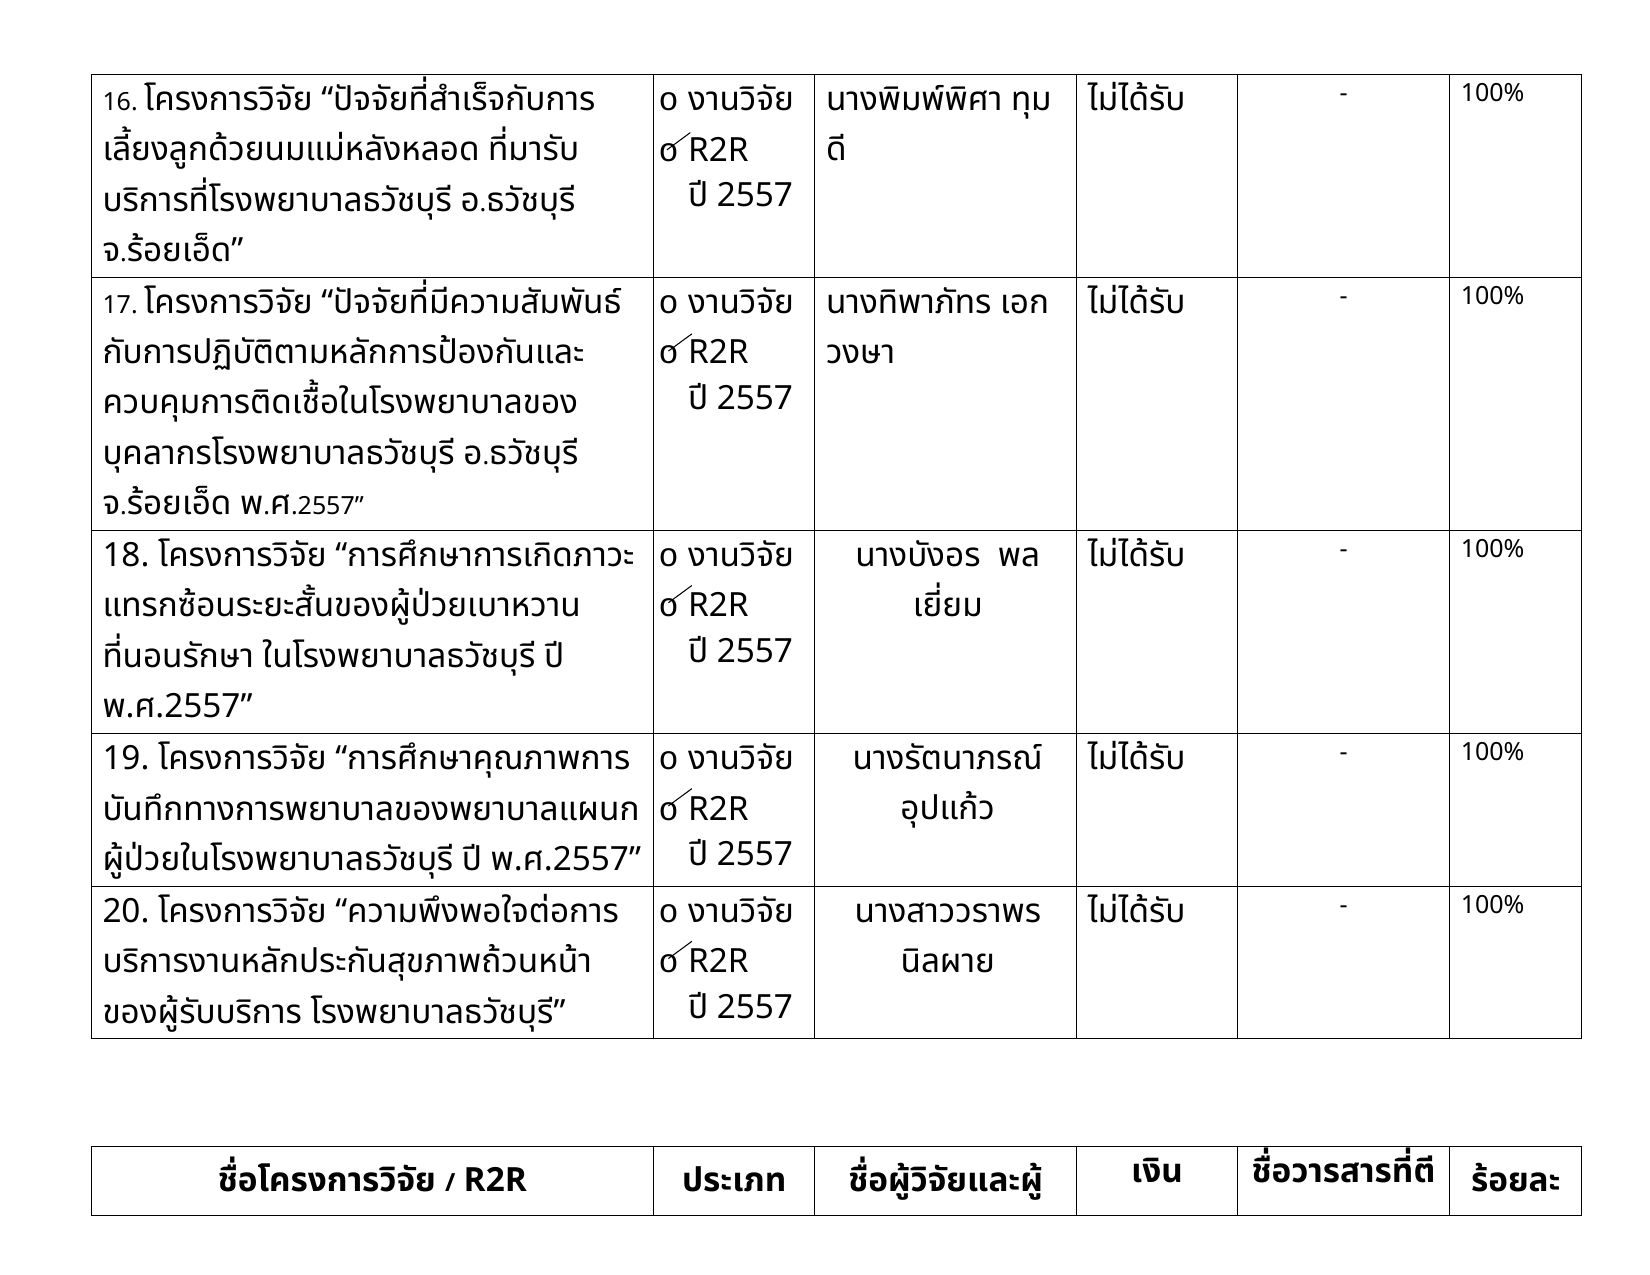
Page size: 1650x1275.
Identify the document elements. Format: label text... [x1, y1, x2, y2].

table_cell - [1238, 75, 1449, 277]
table_cell ไม่ได้รับ [1077, 531, 1237, 733]
table_cell 100% [1450, 75, 1581, 277]
table_cell งานวิจัย R2R ปี 2557 [654, 734, 814, 886]
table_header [815, 1147, 1076, 1215]
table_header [1450, 1147, 1581, 1215]
table_cell 100% [1450, 734, 1581, 886]
table_cell 100% [1450, 887, 1581, 1038]
table_cell นางทิพาภัทร เอกวงษา [815, 278, 1076, 530]
table_cell - [1238, 278, 1449, 530]
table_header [1238, 1147, 1449, 1215]
table_cell - [1238, 887, 1449, 1038]
table_cell นางพิมพ์พิศา ทุมดี [815, 75, 1076, 277]
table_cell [654, 75, 814, 277]
table_cell 19. โครงการวิจัย “การศึกษาคุณภาพการบันทึกทางการพยาบาลของพยาบาลแผนกผู้ป่วยในโรงพยาบาลธวัชบุรี ปี พ.ศ.2557” [92, 734, 653, 886]
table_cell 100% [1450, 531, 1581, 733]
table_cell งานวิจัย R2R ปี 2557 [654, 531, 814, 733]
table_cell นางสาววราพร นิลผาย [815, 887, 1076, 1038]
table_cell ไม่ได้รับ [1077, 75, 1237, 277]
table_cell 18. โครงการวิจัย “การศึกษาการเกิดภาวะแทรกซ้อนระยะสั้นของผู้ป่วยเบาหวานที่นอนรักษา ในโรงพยาบาลธวัชบุรี ปี พ.ศ.2557” [92, 531, 653, 733]
table_cell ไม่ได้รับ [1077, 887, 1237, 1038]
table_cell นางรัตนาภรณ์ อุปแก้ว [815, 734, 1076, 886]
table_cell - [1238, 531, 1449, 733]
table_cell 20. โครงการวิจัย “ความพึงพอใจต่อการบริการงานหลักประกันสุขภาพถ้วนหน้า ของผู้รับบริการ โรงพยาบาลธวัชบุรี” [92, 887, 653, 1038]
table_cell ไม่ได้รับ [1077, 278, 1237, 530]
table_cell - [1238, 734, 1449, 886]
table_cell 100% [1450, 278, 1581, 530]
table_cell นางบังอร พลเยี่ยม [815, 531, 1076, 733]
table_header ประเภทงาน [654, 1147, 814, 1215]
table_cell ไม่ได้รับ [1077, 734, 1237, 886]
table_cell งานวิจัย R2R ปี 2557 [654, 278, 814, 530]
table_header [1077, 1147, 1237, 1215]
table_cell 16. โครงการวิจัย “ปัจจัยที่สำเร็จกับการเลี้ยงลูกด้วยนมแม่หลังหลอด ที่มารับบริการที่โรงพยาบาลธวัชบุรี อ.ธวัชบุรี จ.ร้อยเอ็ด” [92, 75, 653, 277]
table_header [92, 1147, 653, 1215]
table_cell งานวิจัย R2R ปี 2557 [654, 887, 814, 1038]
table_cell 17. โครงการวิจัย “ปัจจัยที่มีความสัมพันธ์กับการปฏิบัติตามหลักการป้องกันและควบคุมการติดเชื้อในโรงพยาบาลของบุคลากรโรงพยาบาลธวัชบุรี อ.ธวัชบุรี จ.ร้อยเอ็ด พ.ศ.2557” [92, 278, 653, 530]
